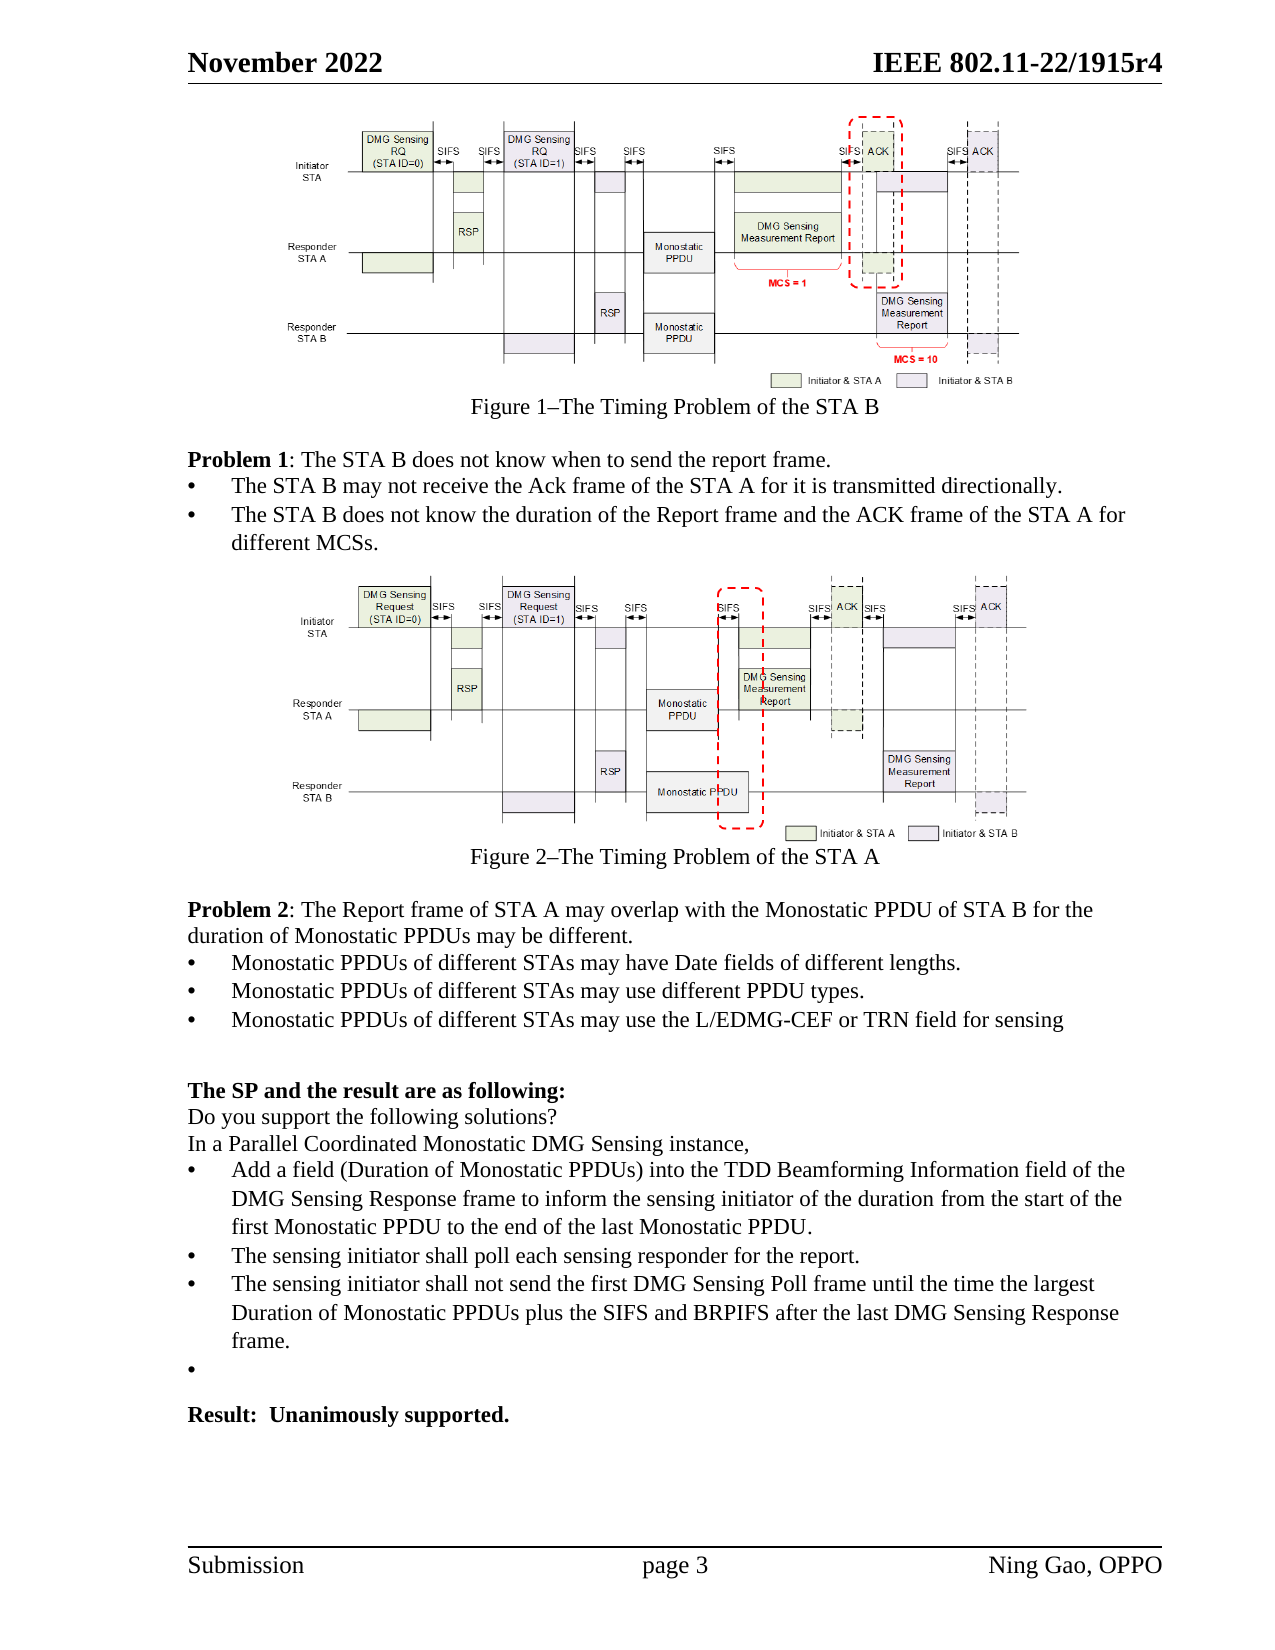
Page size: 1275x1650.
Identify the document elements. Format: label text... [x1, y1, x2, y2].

text Result: Unanimously supported. [187, 1401, 1162, 1427]
list Monostatic PPDUs of different STAs may use the L/EDMG-CEF or TRN field for sensing [187, 1006, 1162, 1032]
list Add a field (Duration of Monostatic PPDUs) into the TDD Beamforming Information field of the DMG Sensing Response frame to inform the sensing initiator of the duration from the start of the first Monostatic PPDU to the end of the last Monostatic PPDU. [187, 1156, 1162, 1239]
list The sensing initiator shall not send the first DMG Sensing Poll frame until the time the largest Duration of Monostatic PPDUs plus the SIFS and BRPIFS after the last DMG Sensing Response frame. [187, 1270, 1162, 1353]
text The SP and the result are as following: [187, 1077, 1162, 1103]
list Monostatic PPDUs of different STAs may use different PPDU types. [187, 977, 1162, 1003]
text Problem 1: The STA B does not know when to send the report frame. [187, 446, 1162, 472]
text Do you support the following solutions? [187, 1103, 1162, 1130]
list The STA B may not receive the Ack frame of the STA A for it is transmitted directionally. [187, 472, 1162, 498]
text Problem 2: The Report frame of STA A may overlap with the Monostatic PPDU of STA B for the duration of Monostatic PPDUs may be different. [187, 896, 1162, 948]
picture [285, 574, 1066, 843]
text Figure 1–The Timing Problem of the STA B [187, 393, 1162, 419]
picture [285, 112, 1065, 393]
list The sensing initiator shall poll each sensing responder for the report. [187, 1242, 1162, 1268]
text In a Parallel Coordinated Monostatic DMG Sensing instance, [187, 1130, 1162, 1156]
list Monostatic PPDUs of different STAs may have Date fields of different lengths. [187, 948, 1162, 975]
list The STA B does not know the duration of the Report frame and the ACK frame of the STA A for different MCSs. [187, 501, 1162, 556]
text Figure 2–The Timing Problem of the STA A [187, 843, 1162, 869]
